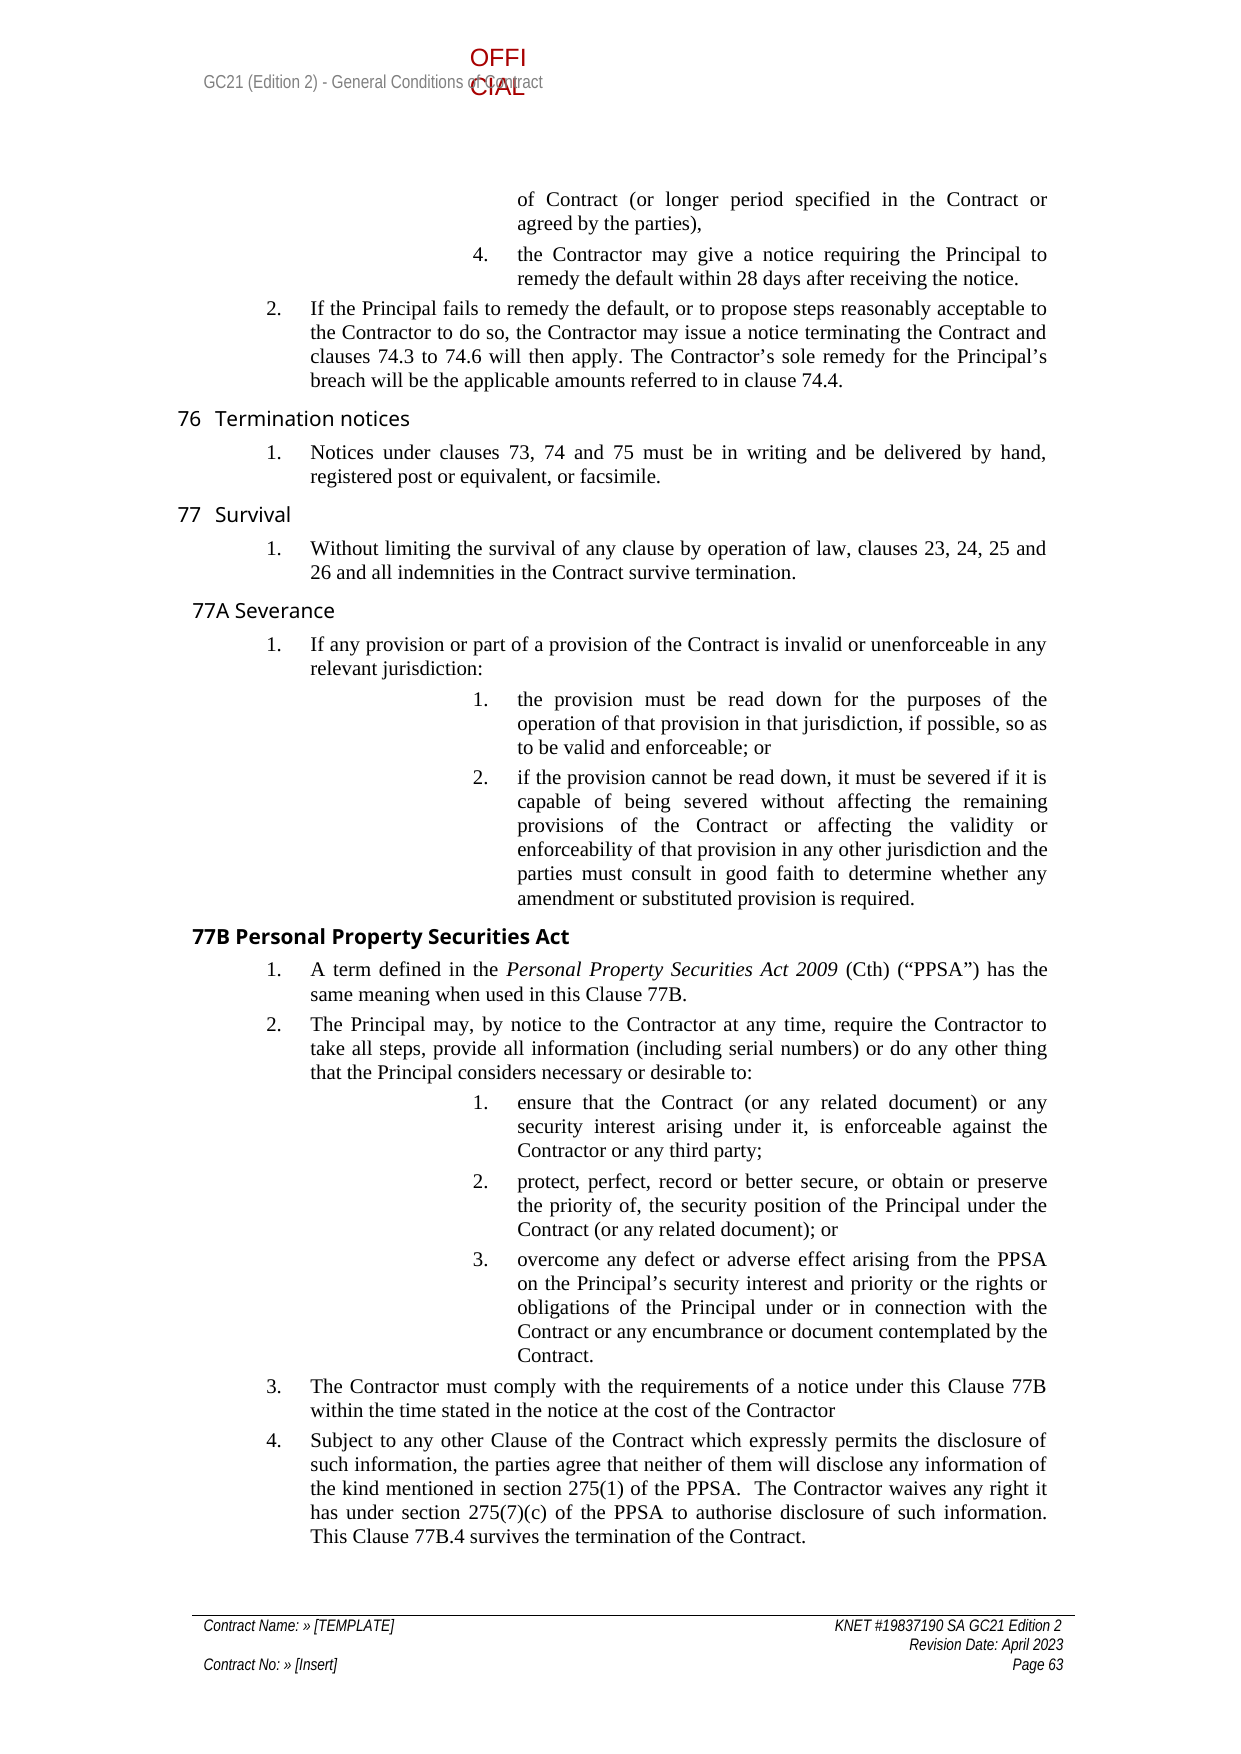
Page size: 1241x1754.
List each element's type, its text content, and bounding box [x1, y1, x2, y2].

text the provision must be read down for the purposes of the operation of that provision in that jurisdiction, if possible, so as to be valid and enforceable; or [473, 687, 1048, 759]
text if the provision cannot be read down, it must be severed if it is capable of being severed without affecting the remaining provisions of the Contract or affecting the validity or enforceability of that provision in any other jurisdiction and the parties must consult in good faith to determine whether any amendment or substituted provision is required. [473, 765, 1048, 909]
text The Principal may, by notice to the Contractor at any time, require the Contractor to take all steps, provide all information (including serial numbers) or do any other thing that the Principal considers necessary or desirable to: [266, 1012, 1048, 1084]
subtitle 77B Personal Property Securities Act [192, 916, 1048, 951]
subtitle Survival [177, 494, 1048, 530]
text The Contractor must comply with the requirements of a notice under this Clause 77B within the time stated in the notice at the cost of the Contractor [266, 1374, 1048, 1422]
text Subject to any other Clause of the Contract which expressly permits the disclosure of such information, the parties agree that neither of them will disclose any information of the kind mentioned in section 275(1) of the PPSA. The Contractor waives any right it has under section 275(7)(c) of the PPSA to authorise disclosure of such information. This Clause 77B.4 survives the termination of the Contract. [266, 1428, 1048, 1548]
subtitle 77A Severance [192, 591, 1048, 626]
text the Contractor may give a notice requiring the Principal to remedy the default within 28 days after receiving the notice. [473, 242, 1048, 290]
list If any provision or part of a provision of the Contract is invalid or unenforceable in any relevant jurisdiction: [266, 632, 1048, 680]
list Without limiting the survival of any clause by operation of law, clauses 23, 24, 25 and 26 and all indemnities in the Contract survive termination. [266, 536, 1048, 584]
text protect, perfect, record or better secure, or obtain or preserve the priority of, the security position of the Principal under the Contract (or any related document); or [473, 1169, 1048, 1241]
list Notices under clauses 73, 74 and 75 must be in writing and be delivered by hand, registered post or equivalent, or facsimile. [266, 440, 1048, 488]
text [473, 187, 1048, 235]
text ensure that the Contract (or any related document) or any security interest arising under it, is enforceable against the Contractor or any third party; [473, 1090, 1048, 1162]
list A term defined in the Personal Property Securities Act 2009 (Cth) (“PPSA”) has the same meaning when used in this Clause 77B. [266, 957, 1048, 1006]
text overcome any defect or adverse effect arising from the PPSA on the Principal’s security interest and priority or the rights or obligations of the Principal under or in connection with the Contract or any encumbrance or document contemplated by the Contract. [473, 1247, 1048, 1367]
subtitle Termination notices [177, 398, 1048, 434]
text If the Principal fails to remedy the default, or to propose steps reasonably acceptable to the Contractor to do so, the Contractor may issue a notice terminating the Contract and clauses 74.3 to 74.6 will then apply. The Contractor’s sole remedy for the Principal’s breach will be the applicable amounts referred to in clause 74.4. [266, 296, 1048, 392]
